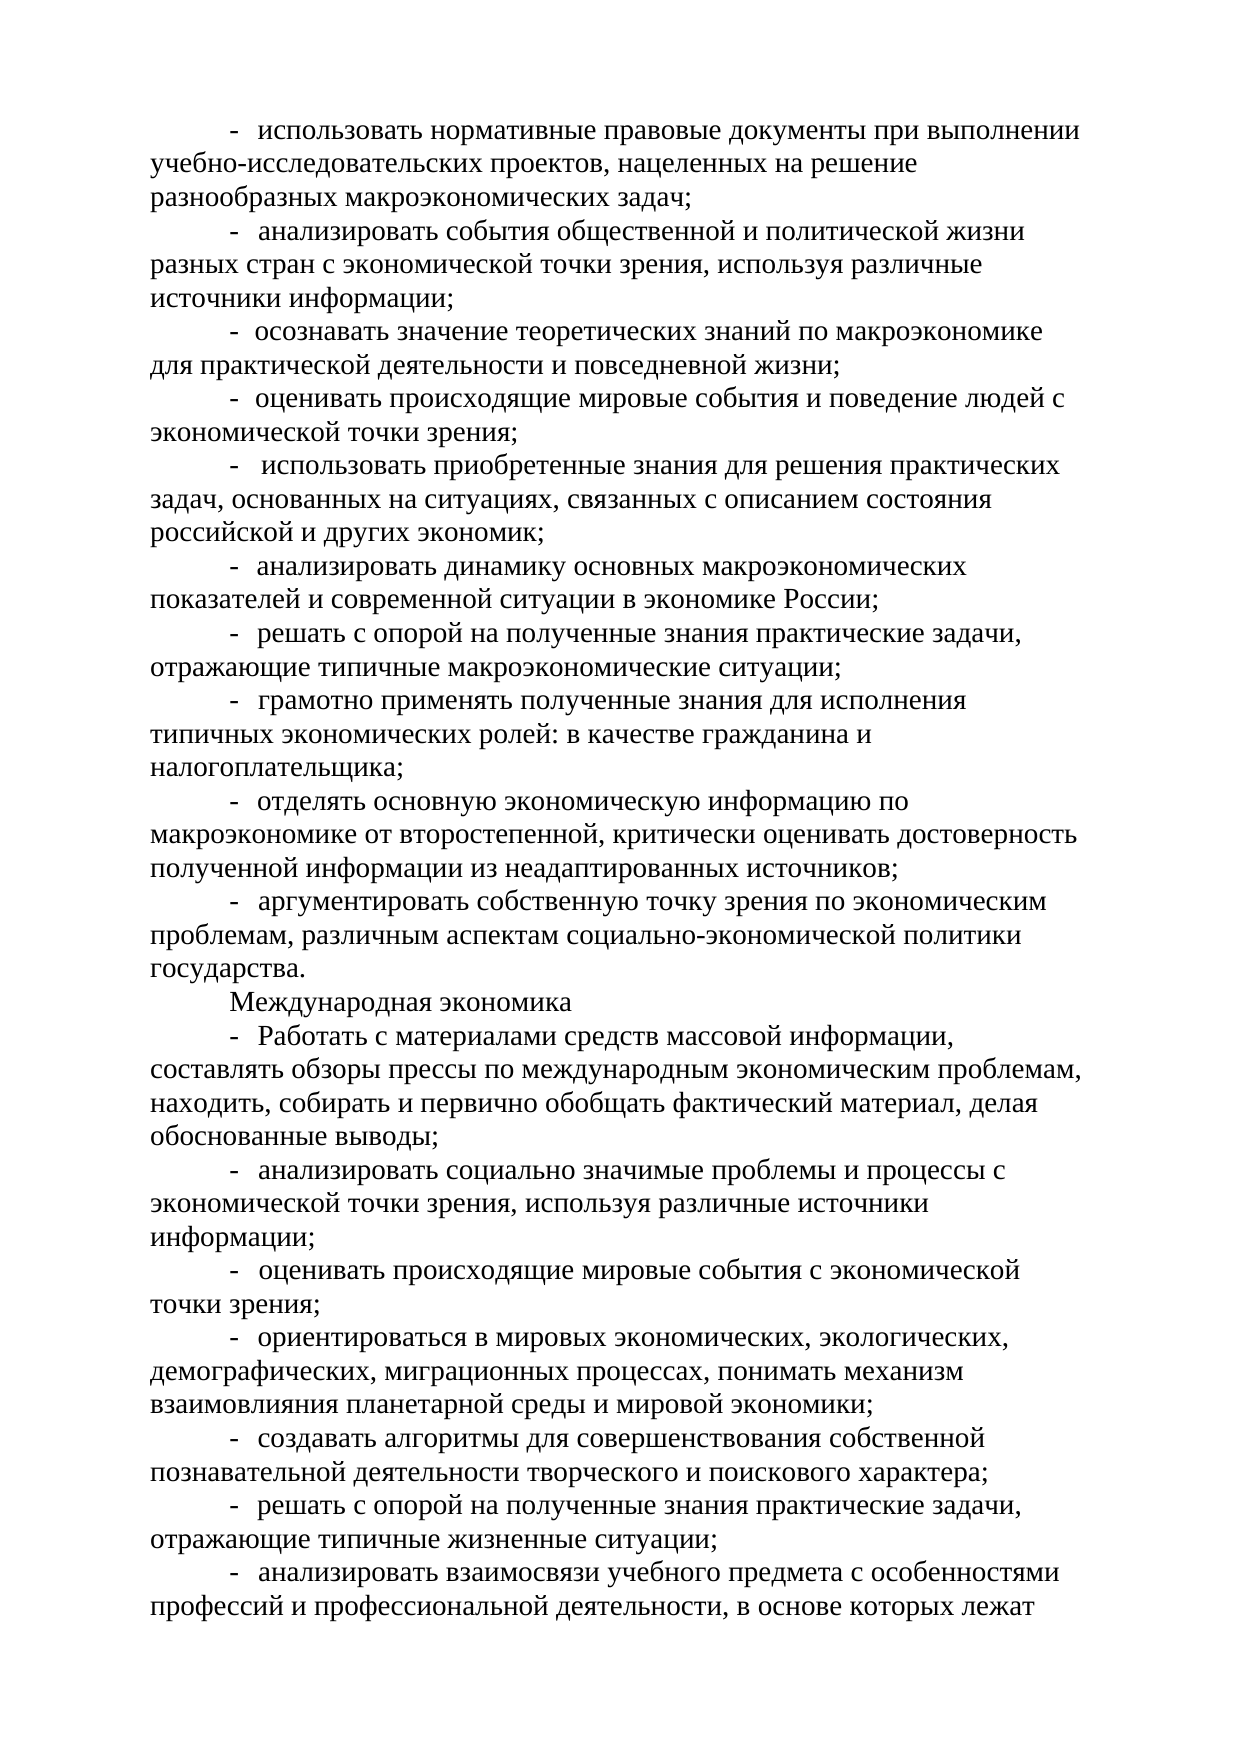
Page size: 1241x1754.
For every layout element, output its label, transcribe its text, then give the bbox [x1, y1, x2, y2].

list анализировать события общественной и политической жизни разных стран с экономической точки зрения, используя различные источники информации; [150, 213, 1090, 314]
list анализировать социально значимые проблемы и процессы с экономической точки зрения, используя различные источники информации; [150, 1152, 1090, 1253]
list оценивать происходящие мировые события и поведение людей с экономической точки зрения; [150, 381, 1090, 448]
list ориентироваться в мировых экономических, экологических, демографических, миграционных процессах, понимать механизм взаимовлияния планетарной среды и мировой экономики; [150, 1320, 1090, 1421]
list осознавать значение теоретических знаний по макроэкономике для практической деятельности и повседневной жизни; [150, 314, 1090, 381]
list аргументировать собственную точку зрения по экономическим проблемам, различным аспектам социально-экономической политики государства. [150, 884, 1090, 984]
list отделять основную экономическую информацию по макроэкономике от второстепенной, критически оценивать достоверность полученной информации из неадаптированных источников; [150, 783, 1090, 884]
list Работать с материалами средств массовой информации, составлять обзоры прессы по международным экономическим проблемам, находить, собирать и первично обобщать фактический материал, делая обоснованные выводы; [150, 1018, 1090, 1152]
text Международная экономика [150, 984, 1090, 1018]
list грамотно применять полученные знания для исполнения типичных экономических ролей: в качестве гражданина и налогоплательщика; [150, 683, 1090, 783]
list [150, 1555, 1090, 1622]
list использовать нормативные правовые документы при выполнении учебно-исследовательских проектов, нацеленных на решение разнообразных макроэкономических задач; [150, 112, 1090, 213]
list оценивать происходящие мировые события с экономической точки зрения; [150, 1253, 1090, 1320]
list создавать алгоритмы для совершенствования собственной познавательной деятельности творческого и поискового характера; [150, 1421, 1090, 1488]
list анализировать динамику основных макроэкономических показателей и современной ситуации в экономике России; [150, 548, 1090, 616]
list решать с опорой на полученные знания практические задачи, отражающие типичные жизненные ситуации; [150, 1488, 1090, 1555]
list использовать приобретенные знания для решения практических задач, основанных на ситуациях, связанных с описанием состояния российской и других экономик; [150, 448, 1090, 548]
list решать с опорой на полученные знания практические задачи, отражающие типичные макроэкономические ситуации; [150, 616, 1090, 683]
